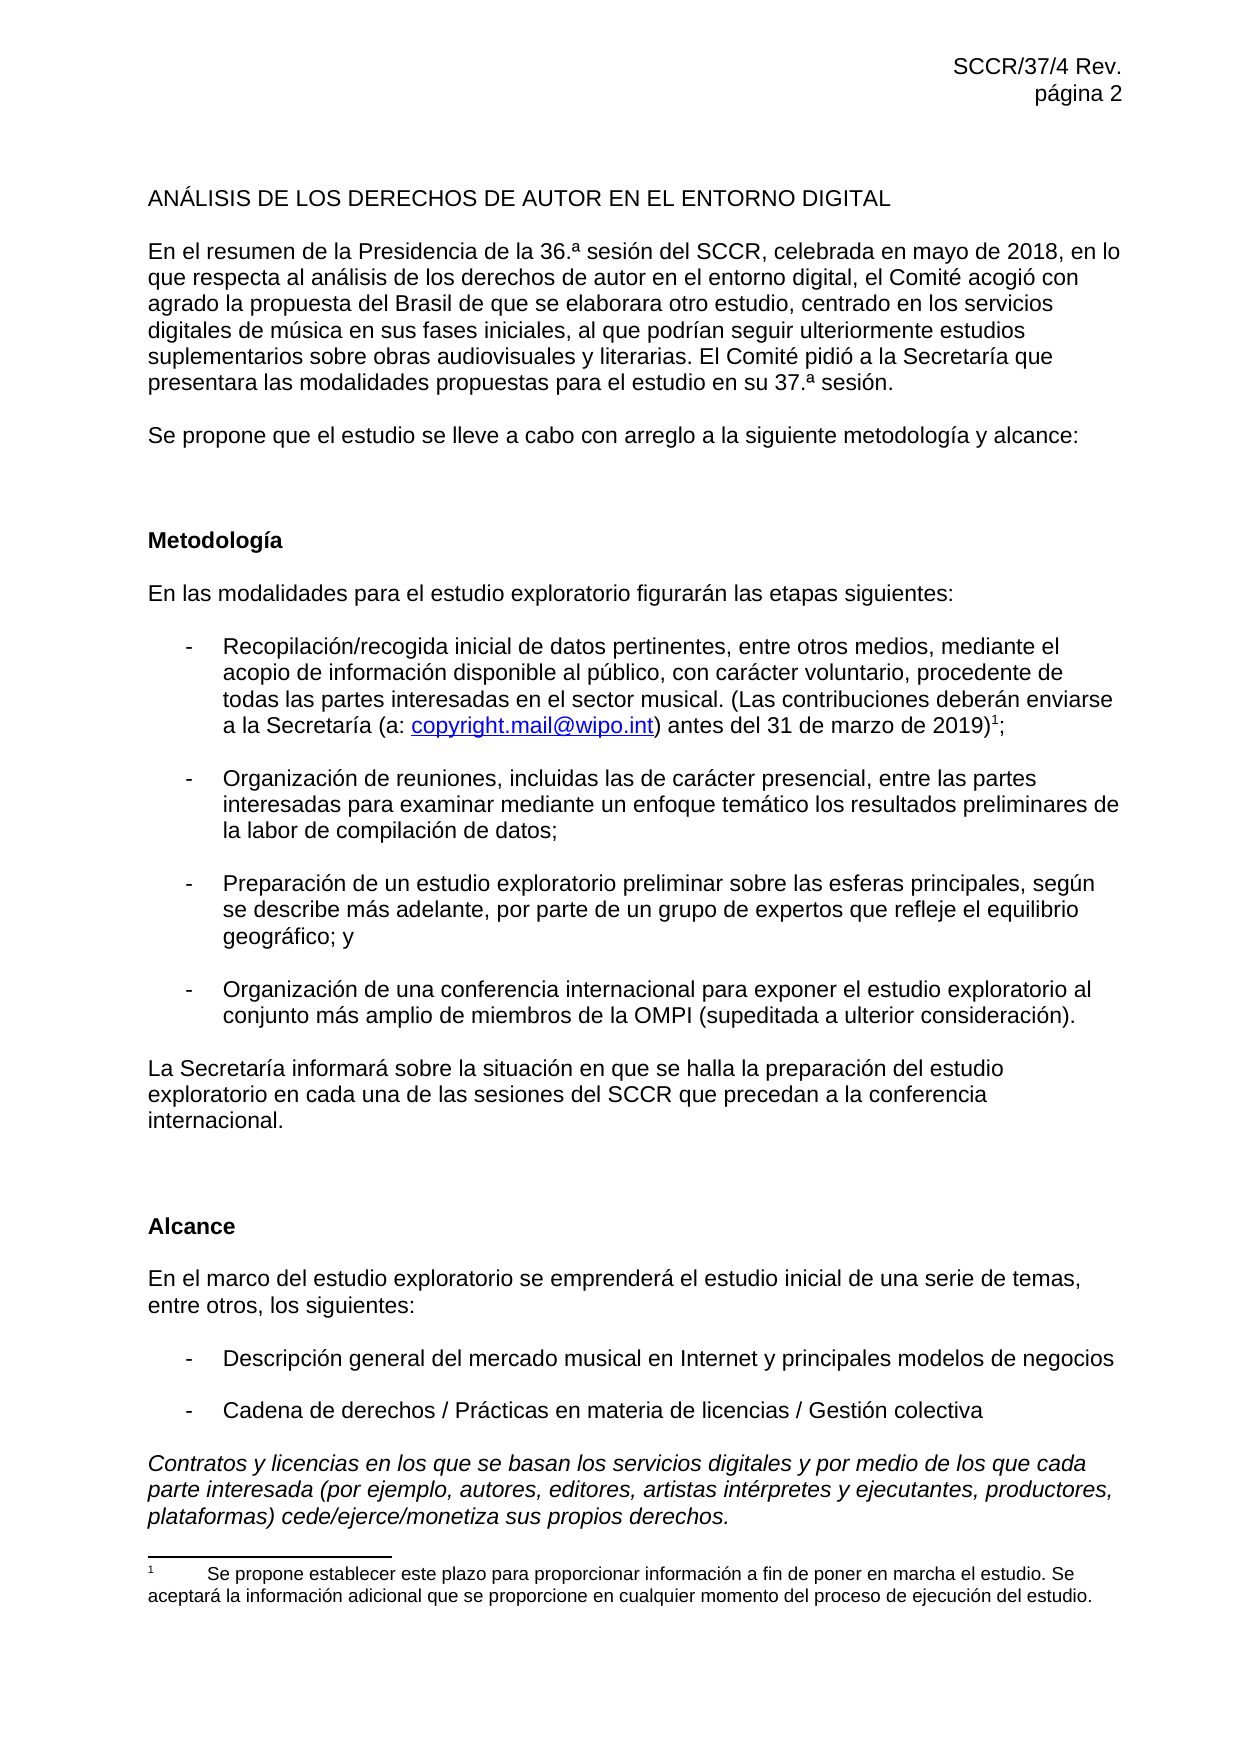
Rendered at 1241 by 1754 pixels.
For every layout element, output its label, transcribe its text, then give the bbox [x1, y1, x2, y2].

list Organización de una conferencia internacional para exponer el estudio exploratorio al conjunto más amplio de miembros de la OMPI (supeditada a ulterior consideración). [185, 976, 1122, 1028]
text Alcance [148, 1213, 1122, 1239]
text La Secretaría informará sobre la situación en que se halla la preparación del estudio exploratorio en cada una de las sesiones del SCCR que precedan a la conferencia internacional. [148, 1054, 1122, 1134]
text Metodología [148, 527, 1122, 554]
list Preparación de un estudio exploratorio preliminar sobre las esferas principales, según se describe más adelante, por parte de un grupo de expertos que refleje el equilibrio geográfico; y [185, 870, 1122, 949]
text En el resumen de la Presidencia de la 36.ª sesión del SCCR, celebrada en mayo de 2018, en lo que respecta al análisis de los derechos de autor en el entorno digital, el Comité acogió con agrado la propuesta del Brasil de que se elaborara otro estudio, centrado en los servicios digitales de música en sus fases iniciales, al que podrían seguir ulteriormente estudios suplementarios sobre obras audiovisuales y literarias. El Comité pidió a la Secretaría que presentara las modalidades propuestas para el estudio en su 37.ª sesión. [148, 238, 1122, 396]
text Contratos y licencias en los que se basan los servicios digitales y por medio de los que cada parte interesada (por ejemplo, autores, editores, artistas intérpretes y ejecutantes, productores, plataformas) cede/ejerce/monetiza sus propios derechos. [148, 1450, 1122, 1529]
text En las modalidades para el estudio exploratorio figurarán las etapas siguientes: [148, 580, 1122, 607]
list Descripción general del mercado musical en Internet y principales modelos de negocios [185, 1344, 1122, 1371]
text En el marco del estudio exploratorio se emprenderá el estudio inicial de una serie de temas, entre otros, los siguientes: [148, 1265, 1122, 1318]
text ANÁLISIS DE LOS DERECHOS DE AUTOR EN EL ENTORNO DIGITAL [148, 185, 1122, 211]
text Se propone que el estudio se lleve a cabo con arreglo a la siguiente metodología y alcance: [148, 422, 1122, 448]
list Cadena de derechos / Prácticas en materia de licencias / Gestión colectiva [185, 1397, 1122, 1423]
list Recopilación/recogida inicial de datos pertinentes, entre otros medios, mediante el acopio de información disponible al público, con carácter voluntario, procedente de todas las partes interesadas en el sector musical. (Las contribuciones deberán enviarse a la Secretaría (a: copyright.mail@wipo.int) antes del 31 de marzo de 2019); [185, 633, 1122, 738]
list Organización de reuniones, incluidas las de carácter presencial, entre las partes interesadas para examinar mediante un enfoque temático los resultados preliminares de la labor de compilación de datos; [185, 765, 1122, 844]
